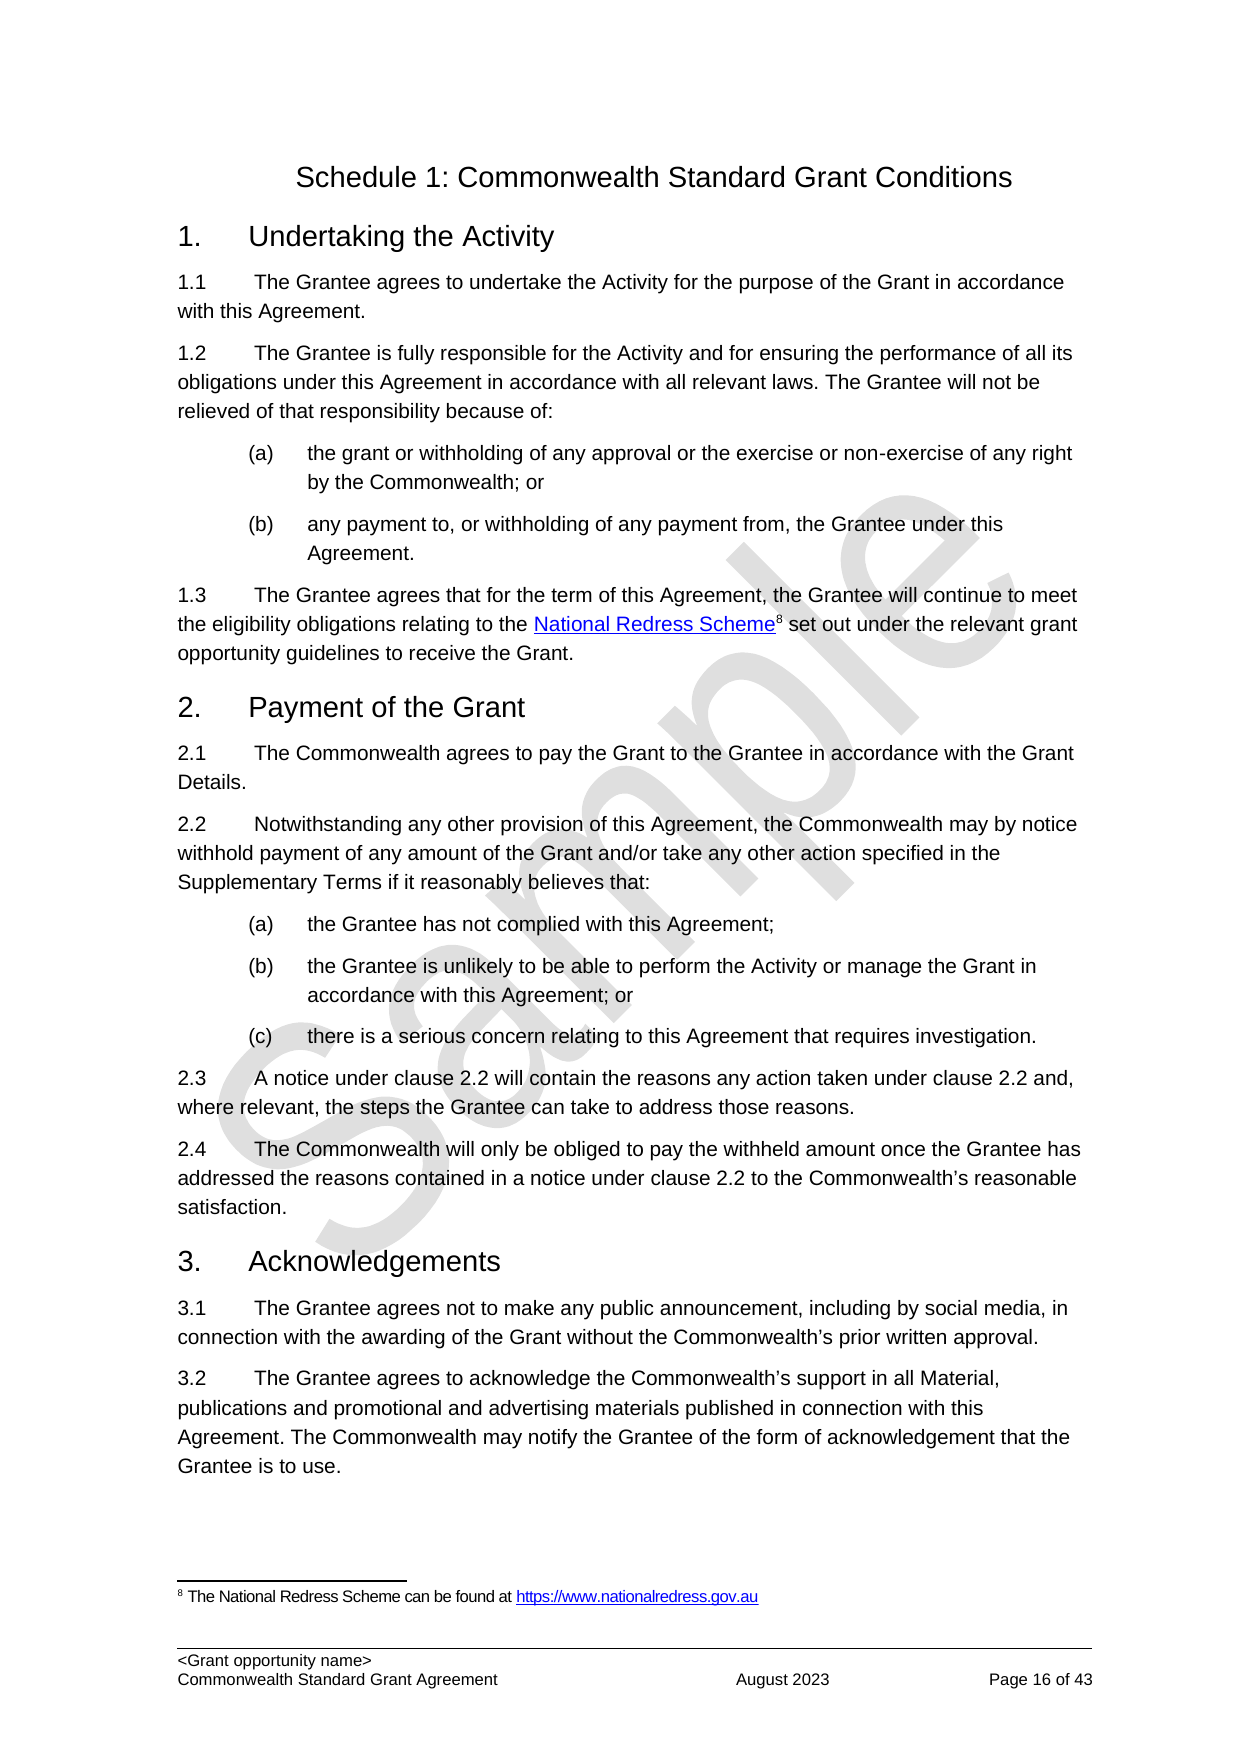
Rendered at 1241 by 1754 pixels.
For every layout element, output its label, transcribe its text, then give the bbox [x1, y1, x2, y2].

text (a) the grant or withholding of any approval or the exercise or non‐exercise of any right by the Commonwealth; or [248, 436, 1092, 494]
text 1.2 The Grantee is fully responsible for the Activity and for ensuring the performance of all its obligations under this Agreement in accordance with all relevant laws. The Grantee will not be relieved of that responsibility because of: [177, 336, 1092, 423]
subtitle Schedule 1: Commonwealth Standard Grant Conditions [295, 160, 1092, 194]
text 1.1 The Grantee agrees to undertake the Activity for the purpose of the Grant in accordance with this Agreement. [177, 265, 1092, 323]
text (b) the Grantee is unlikely to be able to perform the Activity or manage the Grant in accordance with this Agreement; or [248, 948, 1092, 1007]
subtitle Undertaking the Activity [177, 219, 1092, 252]
subtitle Payment of the Grant [177, 690, 1092, 723]
text 2.1 The Commonwealth agrees to pay the Grant to the Grantee in accordance with the Grant Details. [177, 736, 1092, 794]
text (a) the Grantee has not complied with this Agreement; [248, 907, 1092, 936]
text 3.1 The Grantee agrees not to make any public announcement, including by social media, in connection with the awarding of the Grant without the Commonwealth’s prior written approval. [177, 1290, 1092, 1348]
text 1.3 The Grantee agrees that for the term of this Agreement, the Grantee will continue to meet the eligibility obligations relating to the National Redress Scheme set out under the relevant grant opportunity guidelines to receive the Grant. [177, 577, 1092, 665]
text (b) any payment to, or withholding of any payment from, the Grantee under this Agreement. [248, 506, 1092, 565]
text (c) there is a serious concern relating to this Agreement that requires investigation. [248, 1019, 1092, 1048]
text 2.2 Notwithstanding any other provision of this Agreement, the Commonwealth may by notice withhold payment of any amount of the Grant and/or take any other action specified in the Supplementary Terms if it reasonably believes that: [177, 807, 1092, 894]
text 2.3 A notice under clause 2.2 will contain the reasons any action taken under clause 2.2 and, where relevant, the steps the Grantee can take to address those reasons. [177, 1061, 1092, 1119]
text 3.2 The Grantee agrees to acknowledge the Commonwealth’s support in all Material, publications and promotional and advertising materials published in connection with this Agreement. The Commonwealth may notify the Grantee of the form of acknowledgement that the Grantee is to use. [177, 1361, 1092, 1478]
subtitle Acknowledgements [177, 1244, 1092, 1278]
text 2.4 The Commonwealth will only be obliged to pay the withheld amount once the Grantee has addressed the reasons contained in a notice under clause 2.2 to the Commonwealth’s reasonable satisfaction. [177, 1132, 1092, 1219]
